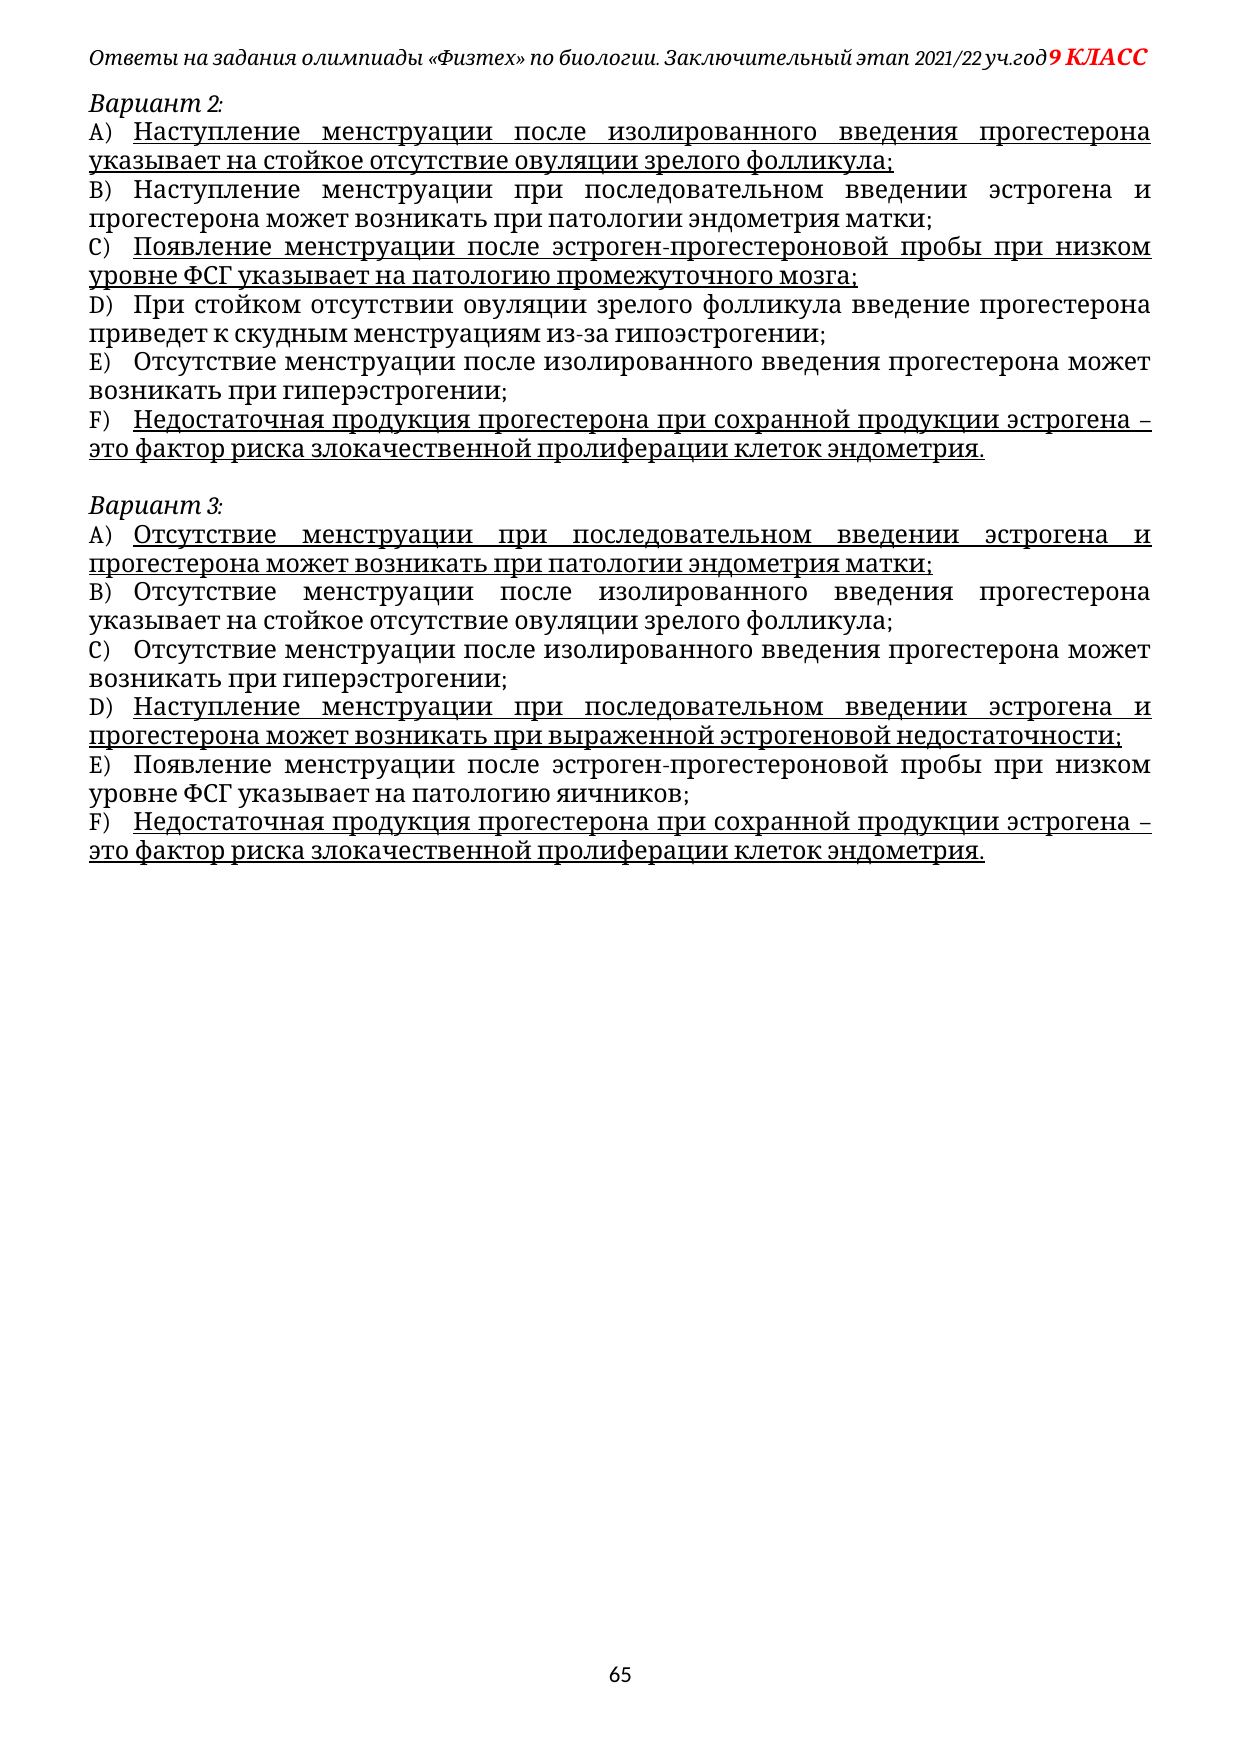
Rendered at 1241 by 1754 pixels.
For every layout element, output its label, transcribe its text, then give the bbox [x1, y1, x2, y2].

list Недостаточная продукция прогестерона при сохранной продукции эстрогена – это фактор риска злокачественной пролиферации клеток эндометрия. [89, 406, 1152, 463]
list Отсутствие менструации при последовательном введении эстрогена и прогестерона может возникать при патологии эндометрия матки; [89, 521, 1152, 578]
list Недостаточная продукция прогестерона при сохранной продукции эстрогена – это фактор риска злокачественной пролиферации клеток эндометрия. [89, 808, 1152, 866]
list Наступление менструации при последовательном введении эстрогена и прогестерона может возникать при выраженной эстрогеновой недостаточности; [89, 693, 1152, 751]
list Появление менструации после эстроген-прогестероновой пробы при низком уровне ФСГ указывает на патологию яичников; [89, 751, 1152, 808]
text Вариант 3: [89, 492, 1152, 521]
list Отсутствие менструации после изолированного введения прогестерона может возникать при гиперэстрогении; [89, 636, 1152, 693]
text Вариант 2: [89, 89, 1152, 118]
list Отсутствие менструации после изолированного введения прогестерона указывает на стойкое отсутствие овуляции зрелого фолликула; [89, 578, 1152, 636]
list Появление менструации после эстроген-прогестероновой пробы при низком уровне ФСГ указывает на патологию промежуточного мозга; [89, 233, 1152, 291]
list Наступление менструации при последовательном введении эстрогена и прогестерона может возникать при патологии эндометрия матки; [89, 176, 1152, 233]
list При стойком отсутствии овуляции зрелого фолликула введение прогестерона приведет к скудным менструациям из-за гипоэстрогении; [89, 291, 1152, 348]
list Наступление менструации после изолированного введения прогестерона указывает на стойкое отсутствие овуляции зрелого фолликула; [89, 118, 1152, 176]
list Отсутствие менструации после изолированного введения прогестерона может возникать при гиперэстрогении; [89, 348, 1152, 406]
